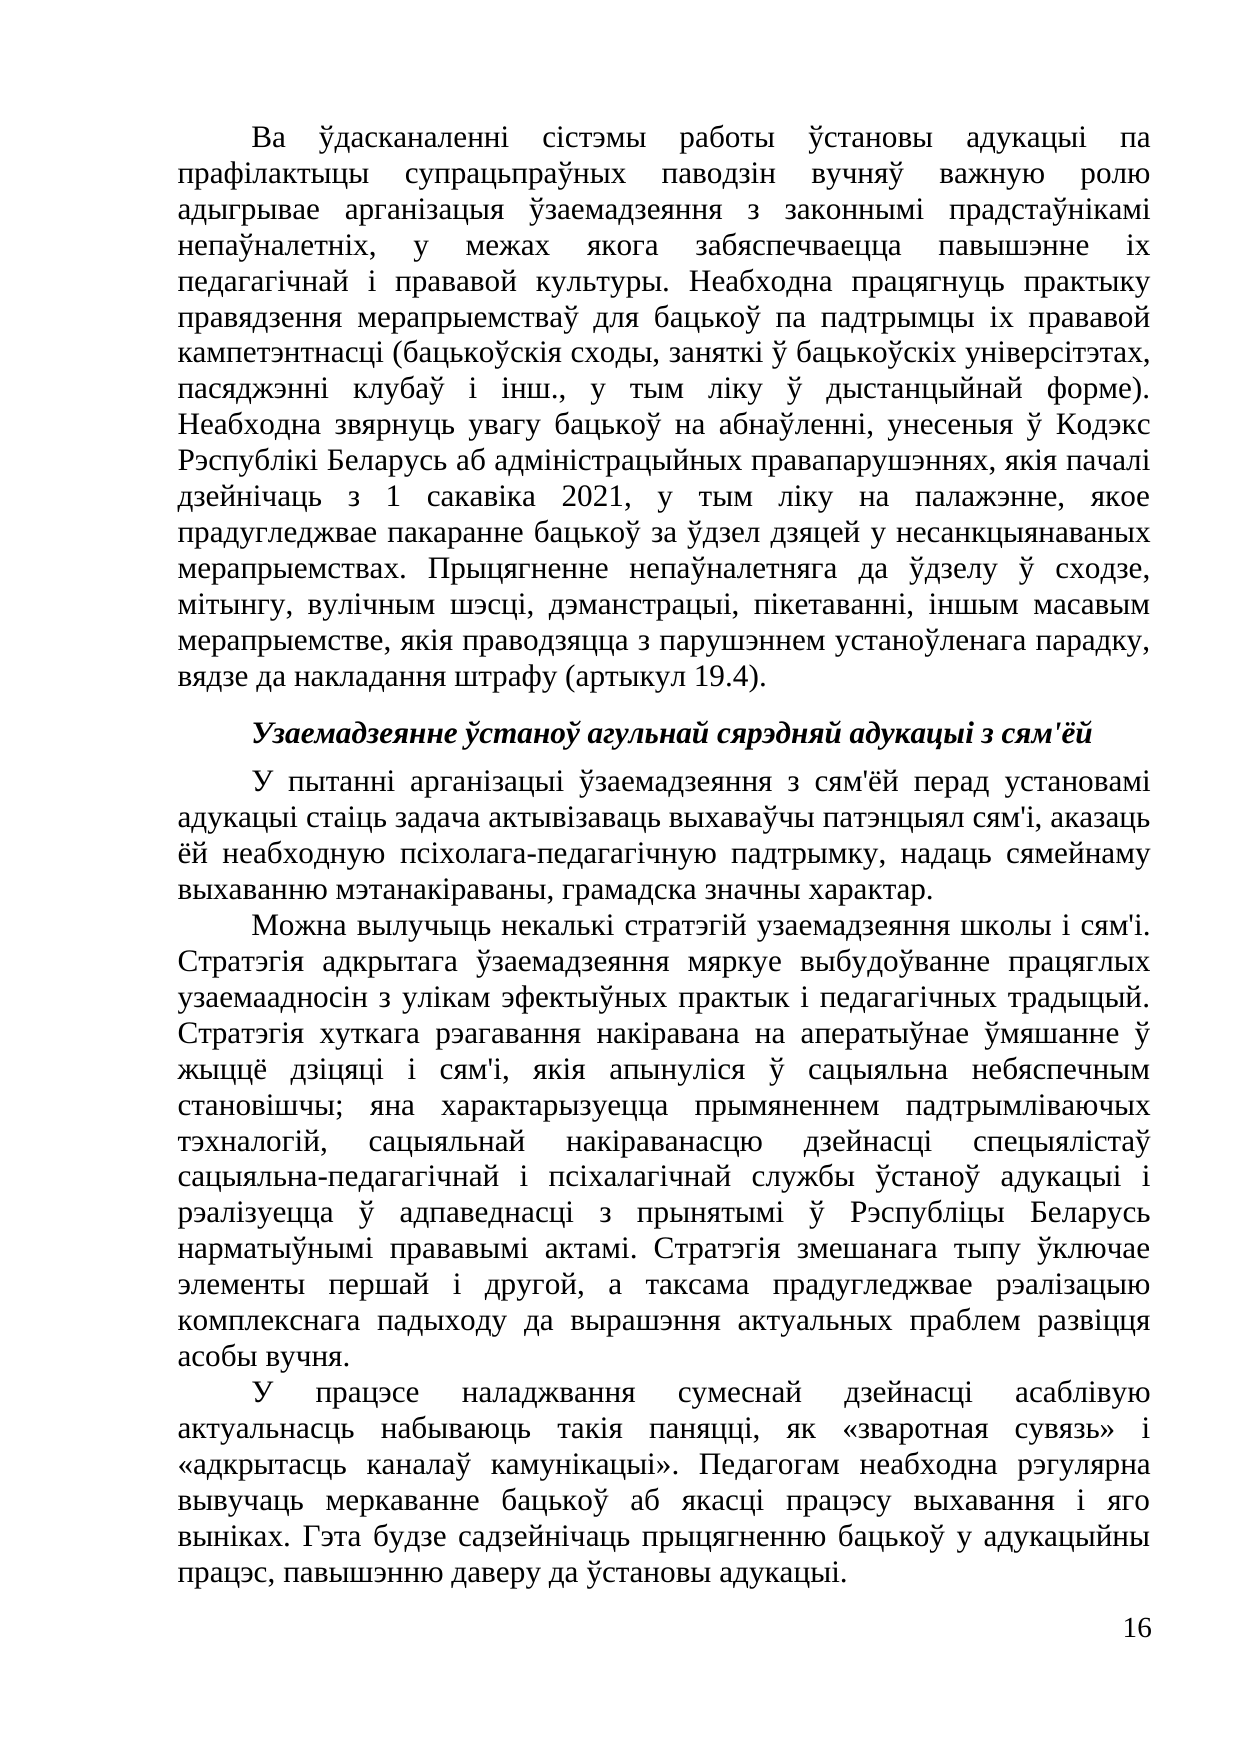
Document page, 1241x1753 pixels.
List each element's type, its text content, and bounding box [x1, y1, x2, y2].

text У пытанні арганізацыі ўзаемадзеяння з сям'ёй перад установамі адукацыі стаіць задача актывізаваць выхаваўчы патэнцыял сям'і, аказаць ёй неабходную псіхолага-педагагічную падтрымку, надаць сямейнаму выхаванню мэтанакіраваны, грамадска значны характар. [177, 762, 1152, 906]
text Можна вылучыць некалькі стратэгій узаемадзеяння школы і сям'і. Стратэгія адкрытага ўзаемадзеяння мяркуе выбудоўванне працяглых узаемаадносін з улікам эфектыўных практык і педагагічных традыцый. Стратэгія хуткага рэагавання накіравана на аператыўнае ўмяшанне ў жыццё дзіцяці і сям'і, якія апынуліся ў сацыяльна небяспечным становішчы; яна характарызуецца прымяненнем падтрымліваючых тэхналогій, сацыяльнай накіраванасцю дзейнасці спецыялістаў сацыяльна-педагагічнай і псіхалагічнай службы ўстаноў адукацыі і рэалізуецца ў адпаведнасці з прынятымі ў Рэспубліцы Беларусь нарматыўнымі прававымі актамі. Стратэгія змешанага тыпу ўключае элементы першай і другой, а таксама прадугледжвае рэалізацыю комплекснага падыходу да вырашэння актуальных праблем развіцця асобы вучня. [177, 906, 1152, 1373]
text У працэсе наладжвання сумеснай дзейнасці асаблівую актуальнасць набываюць такія паняцці, як «зваротная сувязь» і «адкрытасць каналаў камунікацыі». Педагогам неабходна рэгулярна вывучаць меркаванне бацькоў аб якасці працэсу выхавання і яго выніках. Гэта будзе садзейнічаць прыцягненню бацькоў у адукацыйны працэс, павышэнню даверу да ўстановы адукацыі. [177, 1373, 1152, 1589]
text Узаемадзеянне ўстаноў агульнай сярэдняй адукацыі з сям'ёй [177, 714, 1152, 750]
text Ва ўдасканаленні сістэмы работы ўстановы адукацыі па прафілактыцы супрацьпраўных паводзін вучняў важную ролю адыгрывае арганізацыя ўзаемадзеяння з законнымі прадстаўнікамі непаўналетніх, у межах якога забяспечваецца павышэнне іх педагагічнай і прававой культуры. Неабходна працягнуць практыку правядзення мерапрыемстваў для бацькоў па падтрымцы іх прававой кампетэнтнасці (бацькоўскія сходы, заняткі ў бацькоўскіх універсітэтах, пасяджэнні клубаў і інш., у тым ліку ў дыстанцыйнай форме). Неабходна звярнуць увагу бацькоў на абнаўленні, унесеныя ў Кодэкс Рэспублікі Беларусь аб адміністрацыйных правапарушэннях, якія пачалі дзейнічаць з 1 сакавіка 2021, у тым ліку на палажэнне, якое прадугледжвае пакаранне бацькоў за ўдзел дзяцей у несанкцыянаваных мерапрыемствах. Прыцягненне непаўналетняга да ўдзелу ў сходзе, мітынгу, вулічным шэсці, дэманстрацыі, пікетаванні, іншым масавым мерапрыемстве, якія праводзяцца з парушэннем устаноўленага парадку, вядзе да накладання штрафу (артыкул 19.4). [177, 118, 1152, 693]
